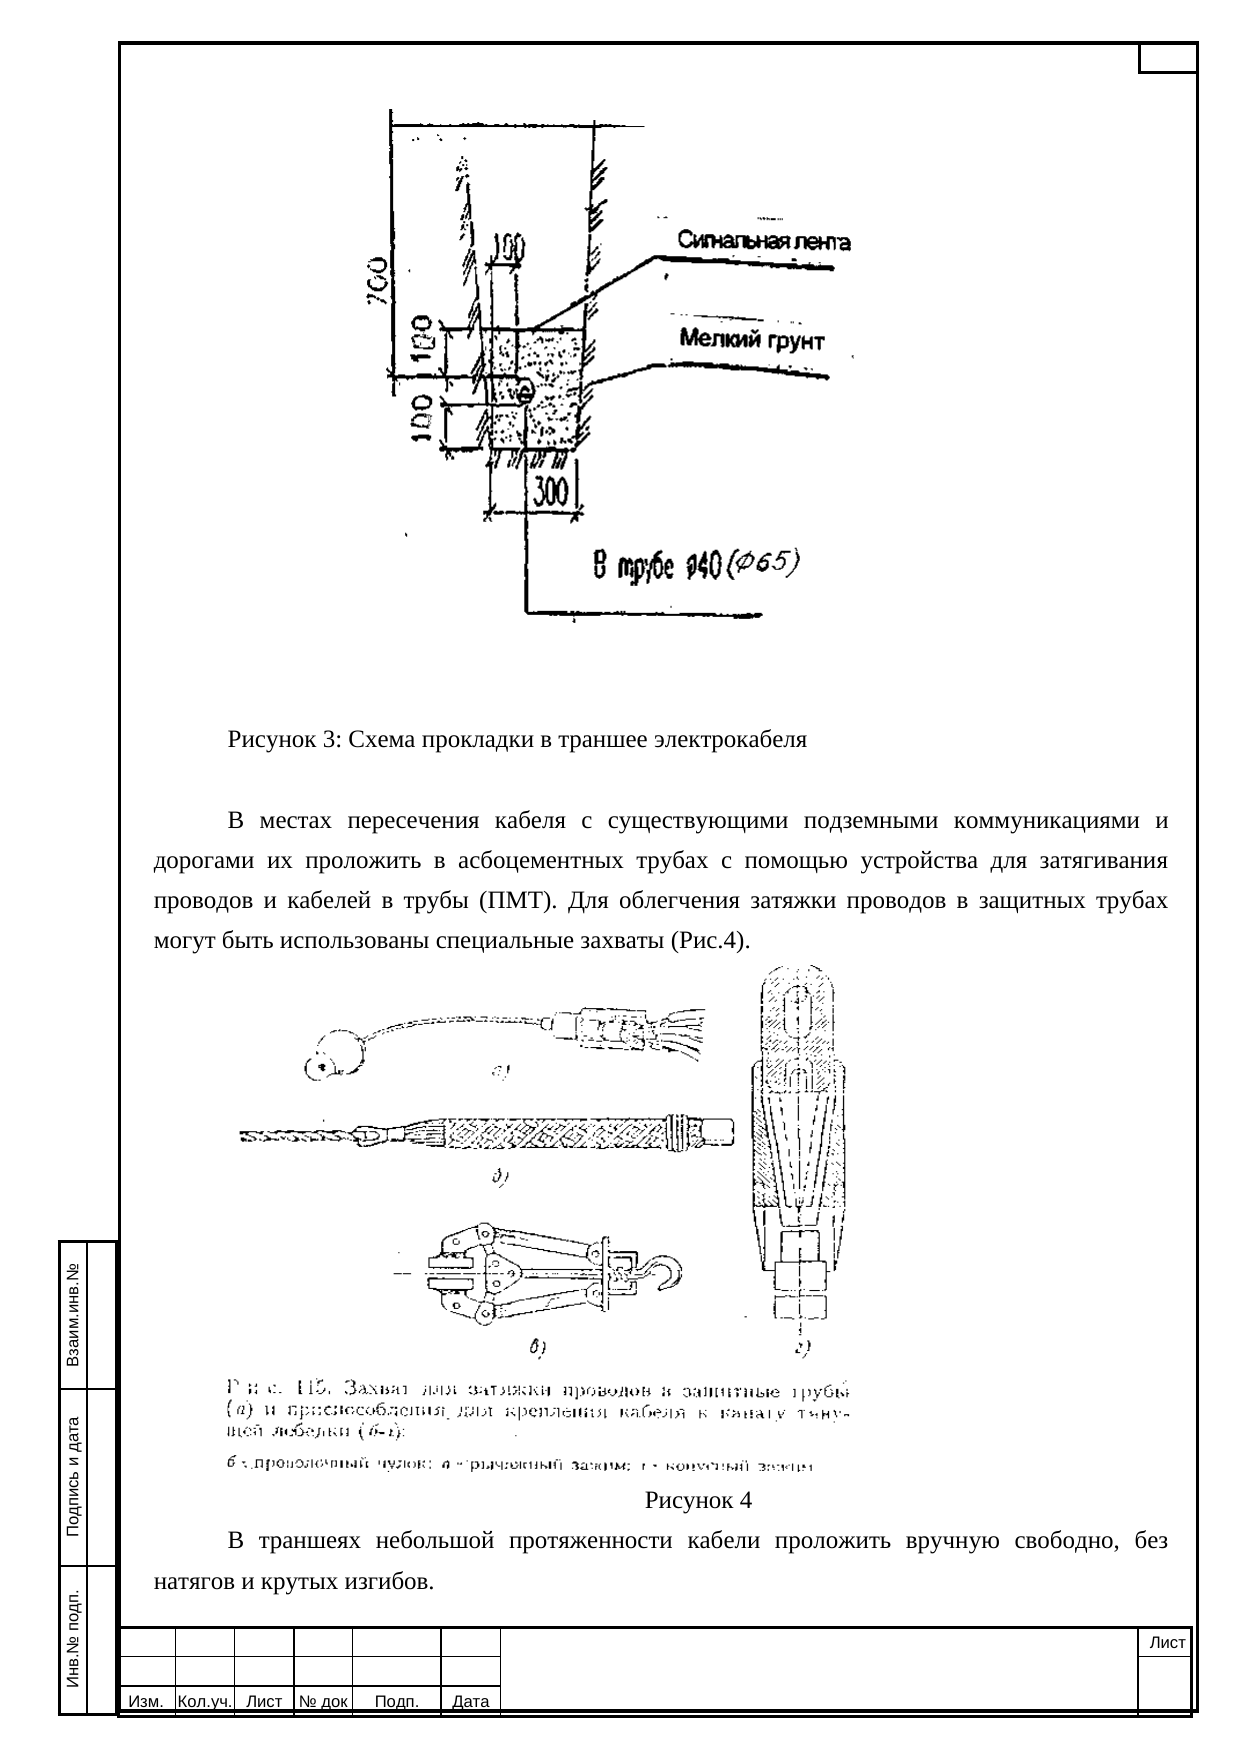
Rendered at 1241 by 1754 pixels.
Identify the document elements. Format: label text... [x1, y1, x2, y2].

text Рисунок 3: Схема прокладки в траншее электрокабеля [153, 724, 1169, 753]
text Рисунок 4 [153, 1485, 1169, 1514]
text В траншеях небольшой протяженности кабели проложить вручную свободно, без натягов и крутых изгибов. [153, 1526, 1169, 1594]
picture [227, 965, 850, 1472]
text В местах пересечения кабеля с существующими подземными коммуникациями и дорогами их проложить в асбоцементных трубах с помощью устройства для затягивания проводов и кабелей в трубы (ПМТ). Для облегчения затяжки проводов в защитных трубах могут быть использованы специальные захваты (Рис.4). [153, 805, 1169, 954]
